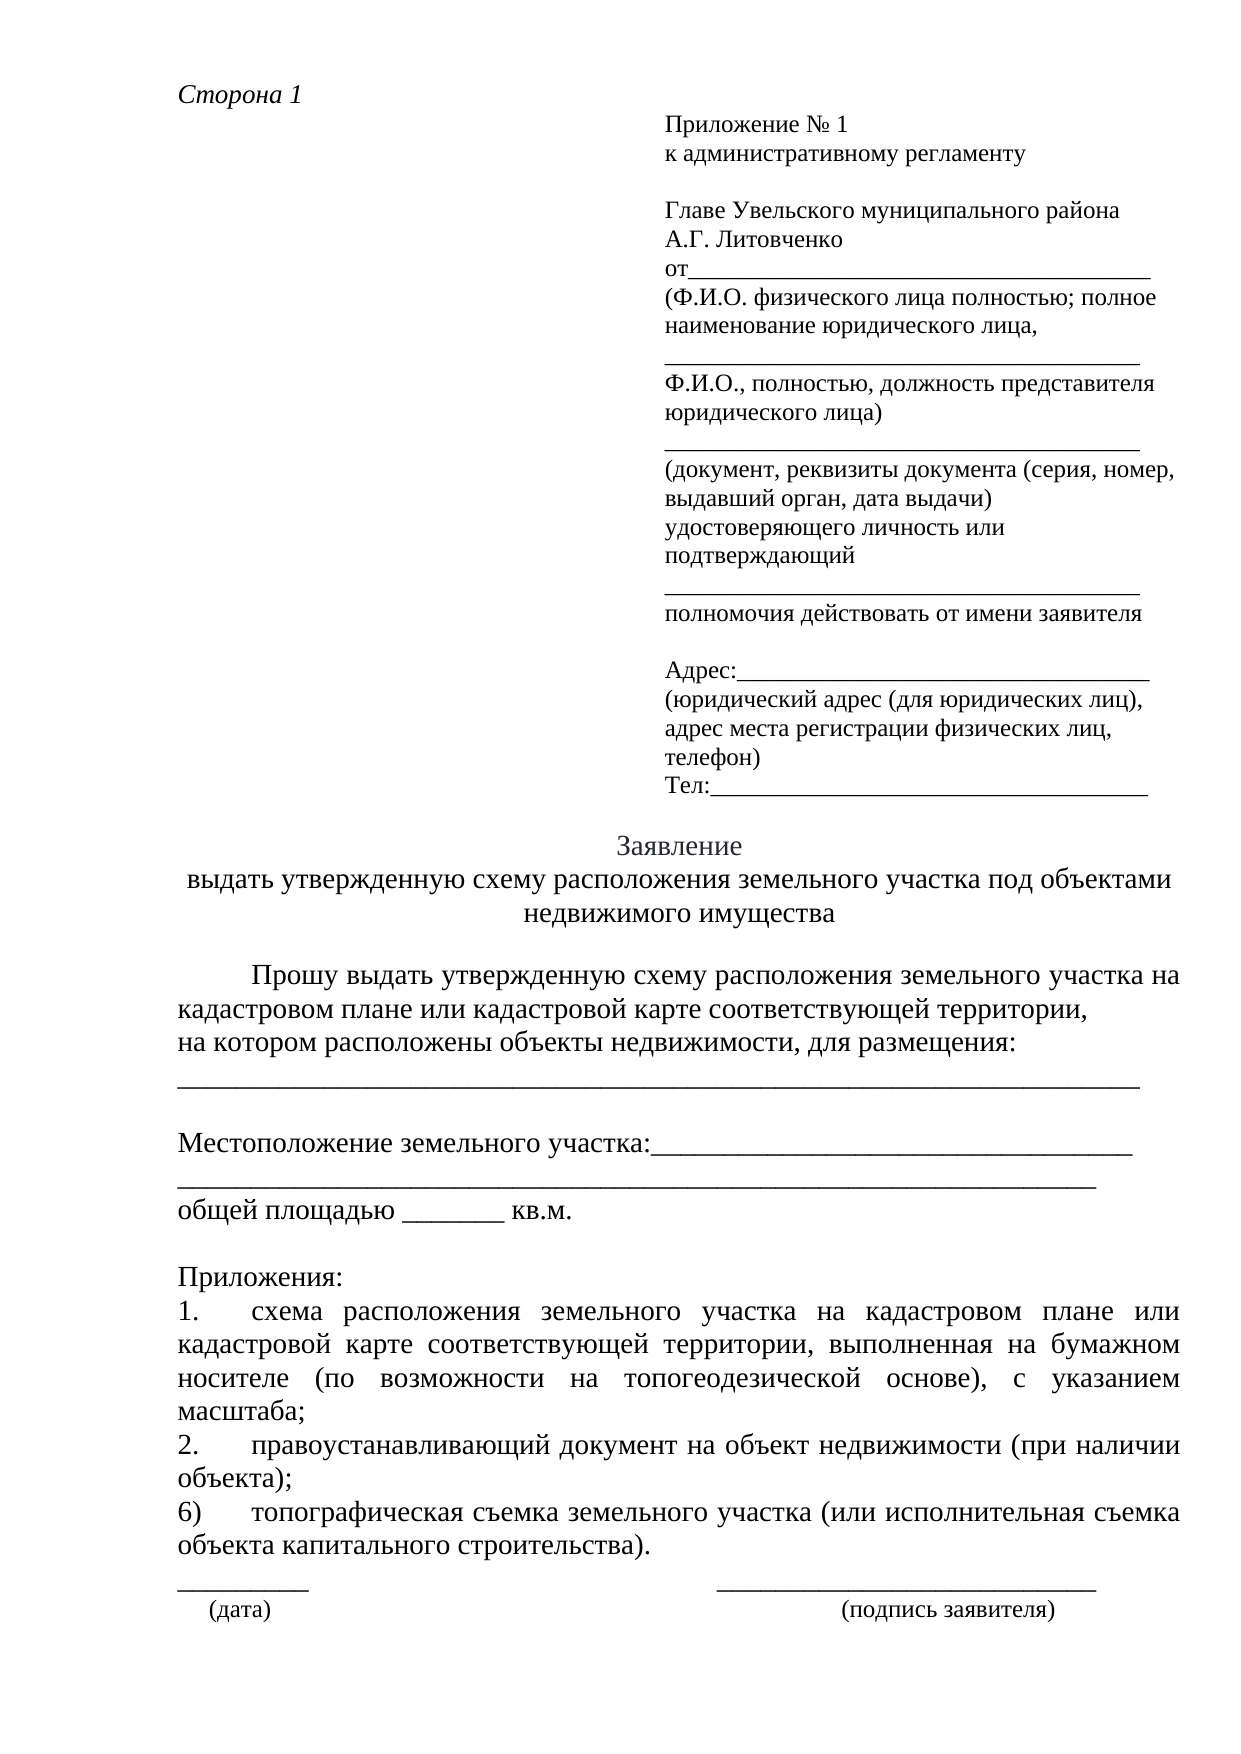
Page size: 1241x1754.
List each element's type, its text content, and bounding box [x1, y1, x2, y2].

text (документ, реквизиты документа (серия, номер, выдавший орган, дата выдачи) удостоверяющего личность или подтверждающий [664, 454, 1181, 569]
text ______________________________________ [664, 339, 1181, 368]
text Ф.И.О., полностью, должность представителя юридического лица) [664, 368, 1181, 425]
text Сторона 1 [177, 78, 1181, 109]
text 1. схема расположения земельного участка на кадастровом плане или кадастровой карте соответствующей территории, выполненная на бумажном носителе (по возможности на топогеодезической основе), с указанием масштаба; [177, 1293, 1181, 1427]
text Главе Увельского муниципального района [664, 195, 1181, 224]
text Местоположение земельного участка:_________________________________ [177, 1125, 1181, 1158]
text ______________________________________ [664, 569, 1181, 598]
text общей площадью _______ кв.м. [177, 1192, 1181, 1226]
text _______________________________________________________________ [177, 1158, 1181, 1192]
text 2. правоустанавливающий документ на объект недвижимости (при наличии объекта); [177, 1427, 1181, 1494]
text от_____________________________________ (Ф.И.О. физического лица полностью; полное наименование юридического лица, [664, 253, 1181, 339]
text (юридический адрес (для юридических лиц), адрес места регистрации физических лиц, телефон) [664, 684, 1181, 770]
text Заявление [177, 828, 1181, 861]
text Прошу выдать утвержденную схему расположения земельного участка на кадастровом плане или кадастровой карте соответствующей территории, [177, 957, 1181, 1024]
text (дата) (подпись заявителя) [177, 1594, 1181, 1623]
text полномочия действовать от имени заявителя [664, 598, 1181, 627]
list топографическая съемка земельного участка (или исполнительная съемка объекта капитального строительства). [177, 1494, 1181, 1561]
text Адрес:_________________________________ [664, 655, 1181, 684]
text ______________________________________ [664, 425, 1181, 454]
text на котором расположены объекты недвижимости, для размещения: [177, 1024, 1181, 1058]
text А.Г. Литовченко [664, 224, 1181, 253]
text __________________________________________________________________ [177, 1058, 1181, 1091]
text Приложения: [177, 1259, 1181, 1293]
text Тел:___________________________________ [664, 770, 1181, 799]
text к административному регламенту [664, 138, 1181, 167]
text _________ __________________________ [177, 1561, 1181, 1594]
text выдать утвержденную схему расположения земельного участка под объектами недвижимого имущества [177, 861, 1181, 928]
text Приложение № 1 [664, 109, 1181, 138]
